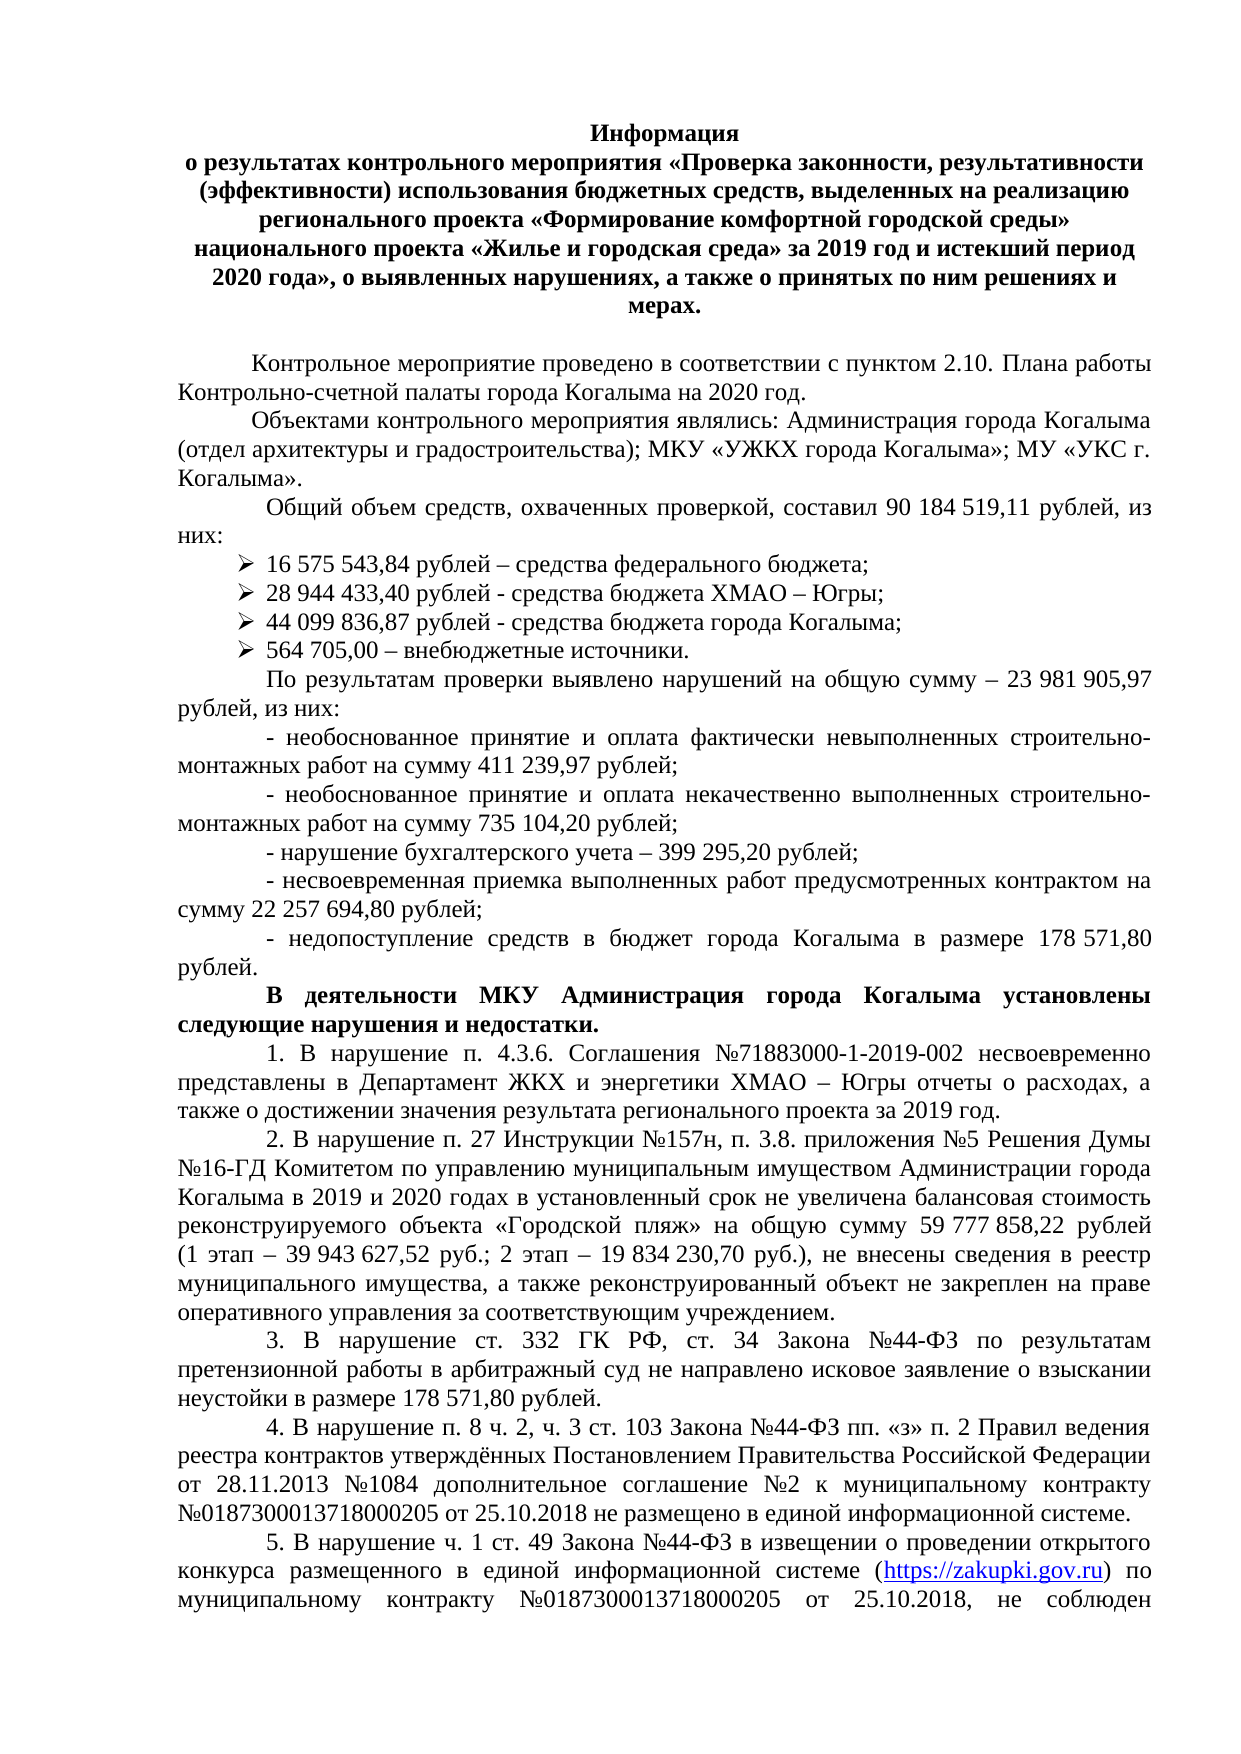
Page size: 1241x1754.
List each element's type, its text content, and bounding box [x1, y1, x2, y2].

text - нарушение бухгалтерского учета – 399 295,20 рублей; [177, 837, 1152, 866]
text В деятельности МКУ Администрация города Когалыма установлены следующие нарушения и недостатки. [177, 981, 1152, 1038]
text Информация [177, 118, 1152, 147]
text о результатах контрольного мероприятия «Проверка законности, результативности (эффективности) использования бюджетных средств, выделенных на реализацию регионального проекта «Формирование комфортной городской среды» национального проекта «Жилье и городская среда» за 2019 год и истекший период 2020 года», о выявленных нарушениях, а также о принятых по ним решениях и мерах. [177, 147, 1152, 319]
list 16 575 543,84 рублей – средства федерального бюджета; [236, 549, 1152, 578]
text - необоснованное принятие и оплата фактически невыполненных строительно-монтажных работ на сумму 411 239,97 рублей; [177, 722, 1152, 779]
text 3. В нарушение ст. 332 ГК РФ, ст. 34 Закона №44-ФЗ по результатам претензионной работы в арбитражный суд не направлено исковое заявление о взыскании неустойки в размере 178 571,80 рублей. [177, 1326, 1152, 1412]
text - недопоступление средств в бюджет города Когалыма в размере 178 571,80 рублей. [177, 923, 1152, 981]
text Объектами контрольного мероприятия являлись: Администрация города Когалыма (отдел архитектуры и градостроительства); МКУ «УЖКХ города Когалыма»; МУ «УКС г. Когалыма». [177, 406, 1152, 492]
text - необоснованное принятие и оплата некачественно выполненных строительно-монтажных работ на сумму 735 104,20 рублей; [177, 779, 1152, 837]
text 1. В нарушение п. 4.3.6. Соглашения №71883000-1-2019-002 несвоевременно представлены в Департамент ЖКХ и энергетики ХМАО – Югры отчеты о расходах, а также о достижении значения результата регионального проекта за 2019 год. [177, 1038, 1152, 1124]
text 2. В нарушение п. 27 Инструкции №157н, п. 3.8. приложения №5 Решения Думы №16-ГД Комитетом по управлению муниципальным имуществом Администрации города Когалыма в 2019 и 2020 годах в установленный срок не увеличена балансовая стоимость реконструируемого объекта «Городской пляж» на общую сумму 59 777 858,22 рублей (1 этап – 39 943 627,52 руб.; 2 этап – 19 834 230,70 руб.), не внесены сведения в реестр муниципального имущества, а также реконструированный объект не закреплен на праве оперативного управления за соответствующим учреждением. [177, 1124, 1152, 1326]
list 28 944 433,40 рублей - средства бюджета ХМАО – Югры; [236, 578, 1152, 607]
text По результатам проверки выявлено нарушений на общую сумму – 23 981 905,97 рублей, из них: [177, 664, 1152, 722]
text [177, 1527, 1152, 1613]
text - несвоевременная приемка выполненных работ предусмотренных контрактом на сумму 22 257 694,80 рублей; [177, 866, 1152, 923]
list 44 099 836,87 рублей - средства бюджета города Когалыма; [236, 607, 1152, 636]
list 564 705,00 – внебюджетные источники. [236, 636, 1152, 664]
text Общий объем средств, охваченных проверкой, составил 90 184 519,11 рублей, из них: [177, 492, 1152, 549]
text 4. В нарушение п. 8 ч. 2, ч. 3 ст. 103 Закона №44-ФЗ пп. «з» п. 2 Правил ведения реестра контрактов утверждённых Постановлением Правительства Российской Федерации от 28.11.2013 №1084 дополнительное соглашение №2 к муниципальному контракту №0187300013718000205 от 25.10.2018 не размещено в единой информационной системе. [177, 1412, 1152, 1527]
text Контрольное мероприятие проведено в соответствии с пунктом 2.10. Плана работы Контрольно-счетной палаты города Когалыма на 2020 год. [177, 348, 1152, 406]
